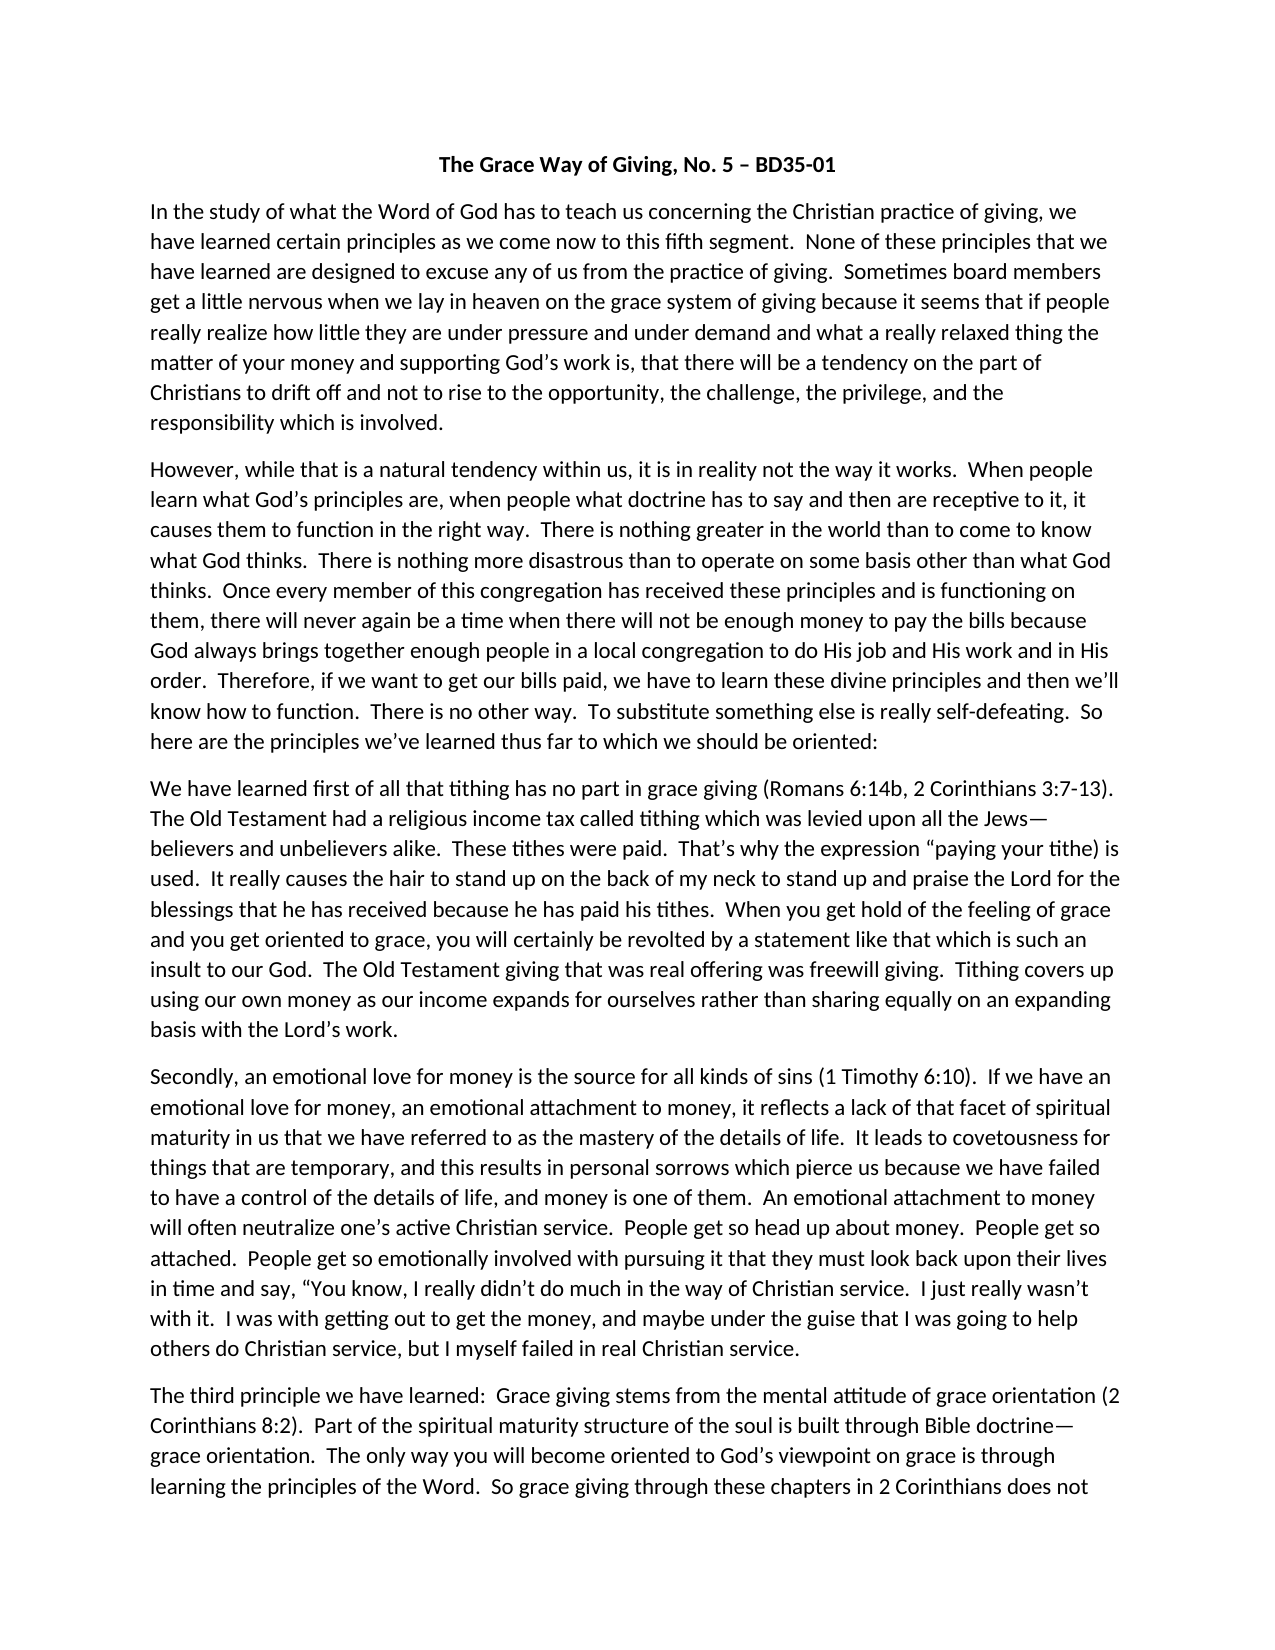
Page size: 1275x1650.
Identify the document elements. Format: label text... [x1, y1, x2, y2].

text However, while that is a natural tendency within us, it is in reality not the way it works. When people learn what God’s principles are, when people what doctrine has to say and then are receptive to it, it causes them to function in the right way. There is nothing greater in the world than to come to know what God thinks. There is nothing more disastrous than to operate on some basis other than what God thinks. Once every member of this congregation has received these principles and is functioning on them, there will never again be a time when there will not be enough money to pay the bills because God always brings together enough people in a local congregation to do His job and His work and in His order. Therefore, if we want to get our bills paid, we have to learn these divine principles and then we’ll know how to function. There is no other way. To substitute something else is really self-defeating. So here are the principles we’ve learned thus far to which we should be oriented: [150, 455, 1125, 755]
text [150, 1381, 1125, 1500]
text The Grace Way of Giving, No. 5 – BD35-01 [150, 150, 1125, 178]
text Secondly, an emotional love for money is the source for all kinds of sins (1 Timothy 6:10). If we have an emotional love for money, an emotional attachment to money, it reflects a lack of that facet of spiritual maturity in us that we have referred to as the mastery of the details of life. It leads to covetousness for things that are temporary, and this results in personal sorrows which pierce us because we have failed to have a control of the details of life, and money is one of them. An emotional attachment to money will often neutralize one’s active Christian service. People get so head up about money. People get so attached. People get so emotionally involved with pursuing it that they must look back upon their lives in time and say, “You know, I really didn’t do much in the way of Christian service. I just really wasn’t with it. I was with getting out to get the money, and maybe under the guise that I was going to help others do Christian service, but I myself failed in real Christian service. [150, 1062, 1125, 1362]
text In the study of what the Word of God has to teach us concerning the Christian practice of giving, we have learned certain principles as we come now to this fifth segment. None of these principles that we have learned are designed to excuse any of us from the practice of giving. Sometimes board members get a little nervous when we lay in heaven on the grace system of giving because it seems that if people really realize how little they are under pressure and under demand and what a really relaxed thing the matter of your money and supporting God’s work is, that there will be a tendency on the part of Christians to drift off and not to rise to the opportunity, the challenge, the privilege, and the responsibility which is involved. [150, 197, 1125, 436]
text We have learned first of all that tithing has no part in grace giving (Romans 6:14b, 2 Corinthians 3:7-13). The Old Testament had a religious income tax called tithing which was levied upon all the Jews—believers and unbelievers alike. These tithes were paid. That’s why the expression “paying your tithe) is used. It really causes the hair to stand up on the back of my neck to stand up and praise the Lord for the blessings that he has received because he has paid his tithes. When you get hold of the feeling of grace and you get oriented to grace, you will certainly be revolted by a statement like that which is such an insult to our God. The Old Testament giving that was real offering was freewill giving. Tithing covers up using our own money as our income expands for ourselves rather than sharing equally on an expanding basis with the Lord’s work. [150, 774, 1125, 1044]
